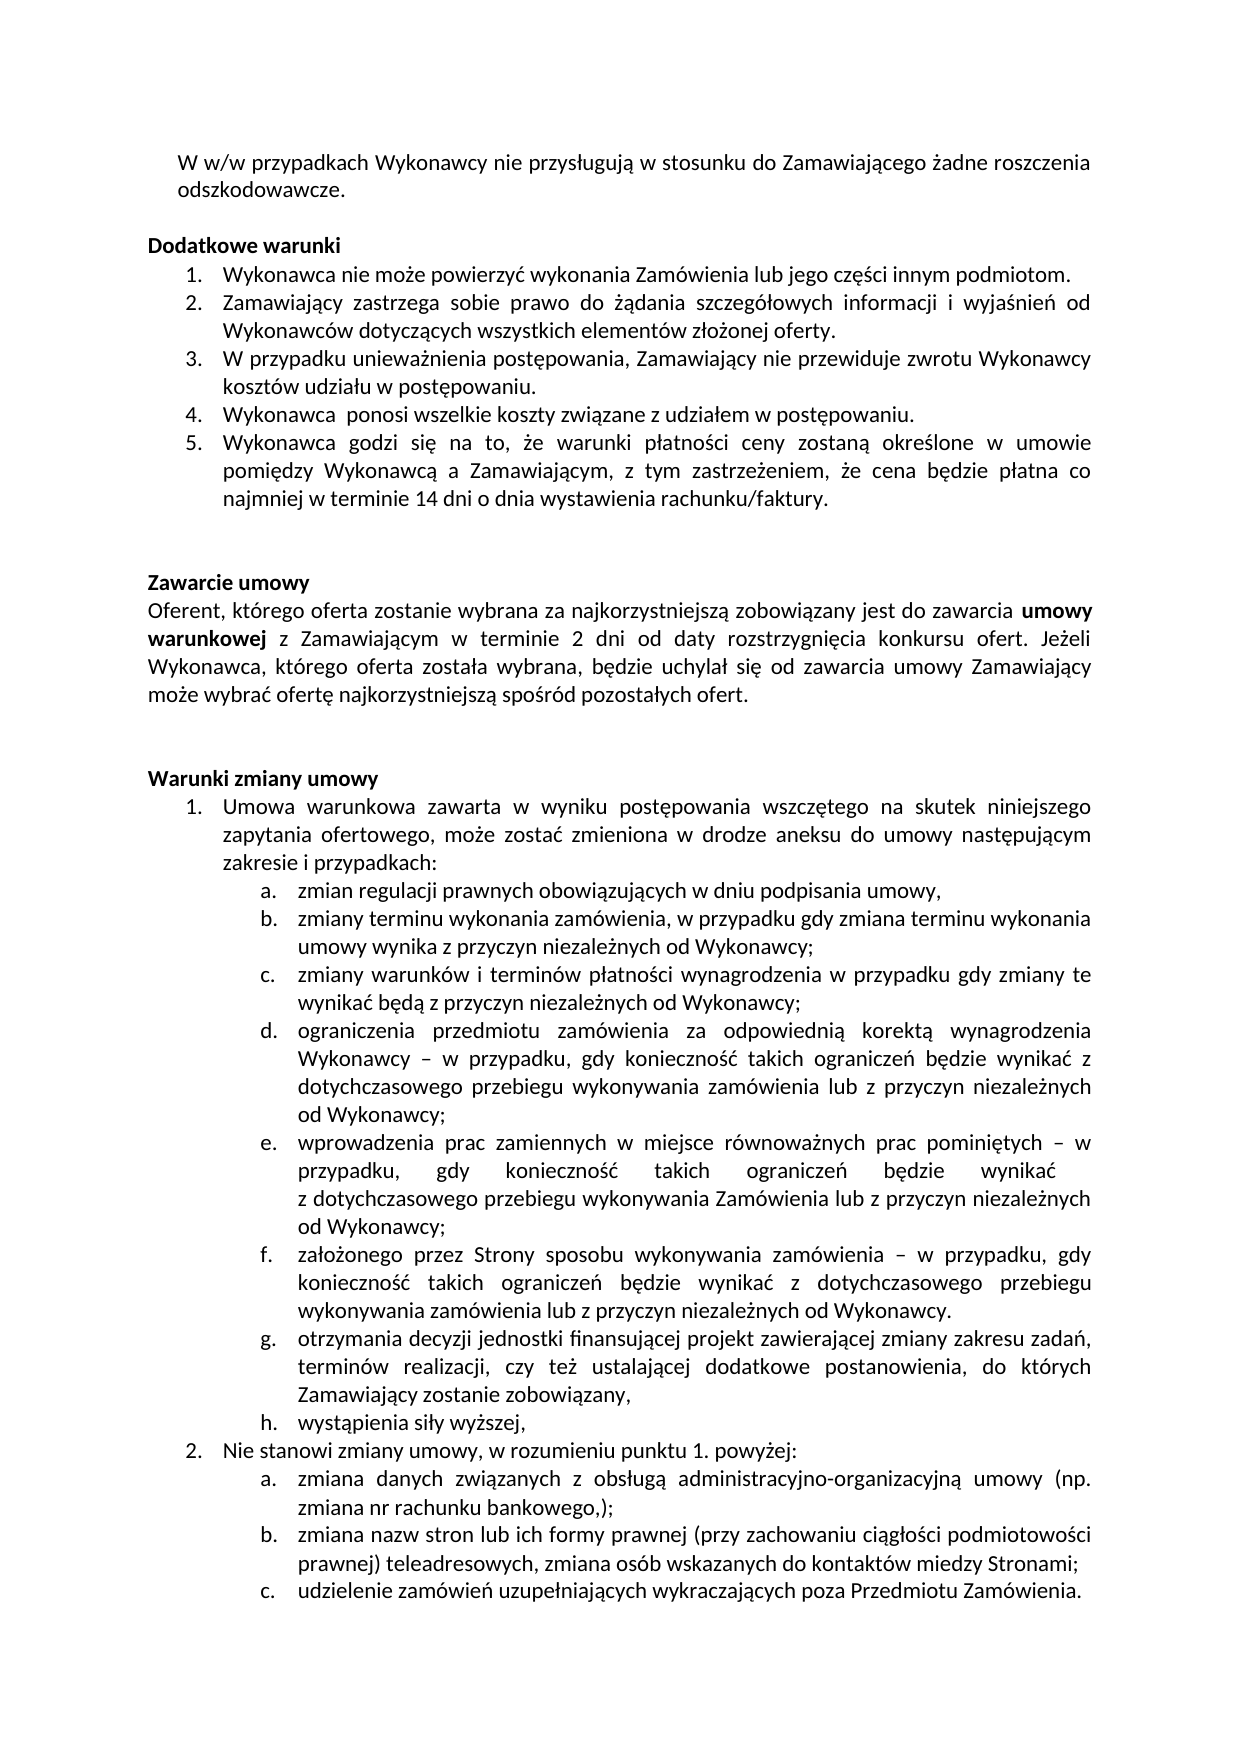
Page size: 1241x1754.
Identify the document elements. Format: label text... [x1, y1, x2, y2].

list zmiana nazw stron lub ich formy prawnej (przy zachowaniu ciągłości podmiotowości prawnej) teleadresowych, zmiana osób wskazanych do kontaktów miedzy Stronami; [260, 1521, 1093, 1577]
list zmian regulacji prawnych obowiązujących w dniu podpisania umowy, [260, 876, 1093, 904]
list W przypadku unieważnienia postępowania, Zamawiający nie przewiduje zwrotu Wykonawcy kosztów udziału w postępowaniu. [185, 344, 1093, 400]
list założonego przez Strony sposobu wykonywania zamówienia – w przypadku, gdy konieczność takich ograniczeń będzie wynikać z dotychczasowego przebiegu wykonywania zamówienia lub z przyczyn niezależnych od Wykonawcy. [260, 1240, 1093, 1324]
list otrzymania decyzji jednostki finansującej projekt zawierającej zmiany zakresu zadań, terminów realizacji, czy też ustalającej dodatkowe postanowienia, do których Zamawiający zostanie zobowiązany, [260, 1324, 1093, 1408]
list Umowa warunkowa zawarta w wyniku postępowania wszczętego na skutek niniejszego zapytania ofertowego, może zostać zmieniona w drodze aneksu do umowy następującym zakresie i przypadkach: [185, 792, 1093, 876]
list zmiany warunków i terminów płatności wynagrodzenia w przypadku gdy zmiany te wynikać będą z przyczyn niezależnych od Wykonawcy; [260, 960, 1093, 1016]
list Wykonawca nie może powierzyć wykonania Zamówienia lub jego części innym podmiotom. [185, 260, 1093, 288]
list W w/w przypadkach Wykonawcy nie przysługują w stosunku do Zamawiającego żadne roszczenia odszkodowawcze. [177, 148, 1093, 204]
list zmiana danych związanych z obsługą administracyjno-organizacyjną umowy (np. zmiana nr rachunku bankowego,); [260, 1464, 1093, 1521]
list wprowadzenia prac zamiennych w miejsce równoważnych prac pominiętych – w przypadku, gdy konieczność takich ograniczeń będzie wynikać z dotychczasowego przebiegu wykonywania Zamówienia lub z przyczyn niezależnych od Wykonawcy; [260, 1128, 1093, 1240]
text Zawarcie umowy [148, 568, 1093, 596]
list ograniczenia przedmiotu zamówienia za odpowiednią korektą wynagrodzenia Wykonawcy – w przypadku, gdy konieczność takich ograniczeń będzie wynikać z dotychczasowego przebiegu wykonywania zamówienia lub z przyczyn niezależnych od Wykonawcy; [260, 1016, 1093, 1128]
list zmiany terminu wykonania zamówienia, w przypadku gdy zmiana terminu wykonania umowy wynika z przyczyn niezależnych od Wykonawcy; [260, 904, 1093, 960]
list Nie stanowi zmiany umowy, w rozumieniu punktu 1. powyżej: [185, 1437, 1093, 1464]
list udzielenie zamówień uzupełniających wykraczających poza Przedmiotu Zamówienia. [260, 1577, 1093, 1605]
list Wykonawca godzi się na to, że warunki płatności ceny zostaną określone w umowie pomiędzy Wykonawcą a Zamawiającym, z tym zastrzeżeniem, że cena będzie płatna co najmniej w terminie 14 dni o dnia wystawienia rachunku/faktury. [185, 428, 1093, 512]
list wystąpienia siły wyższej, [260, 1408, 1093, 1437]
list Zamawiający zastrzega sobie prawo do żądania szczegółowych informacji i wyjaśnień od Wykonawców dotyczących wszystkich elementów złożonej oferty. [185, 288, 1093, 344]
list Wykonawca ponosi wszelkie koszty związane z udziałem w postępowaniu. [185, 400, 1093, 428]
text Dodatkowe warunki [148, 232, 1093, 260]
text Oferent, którego oferta zostanie wybrana za najkorzystniejszą zobowiązany jest do zawarcia umowy warunkowej z Zamawiającym w terminie 2 dni od daty rozstrzygnięcia konkursu ofert. Jeżeli Wykonawca, którego oferta została wybrana, będzie uchylał się od zawarcia umowy Zamawiający może wybrać ofertę najkorzystniejszą spośród pozostałych ofert. [148, 596, 1093, 708]
text Warunki zmiany umowy [148, 764, 1093, 792]
